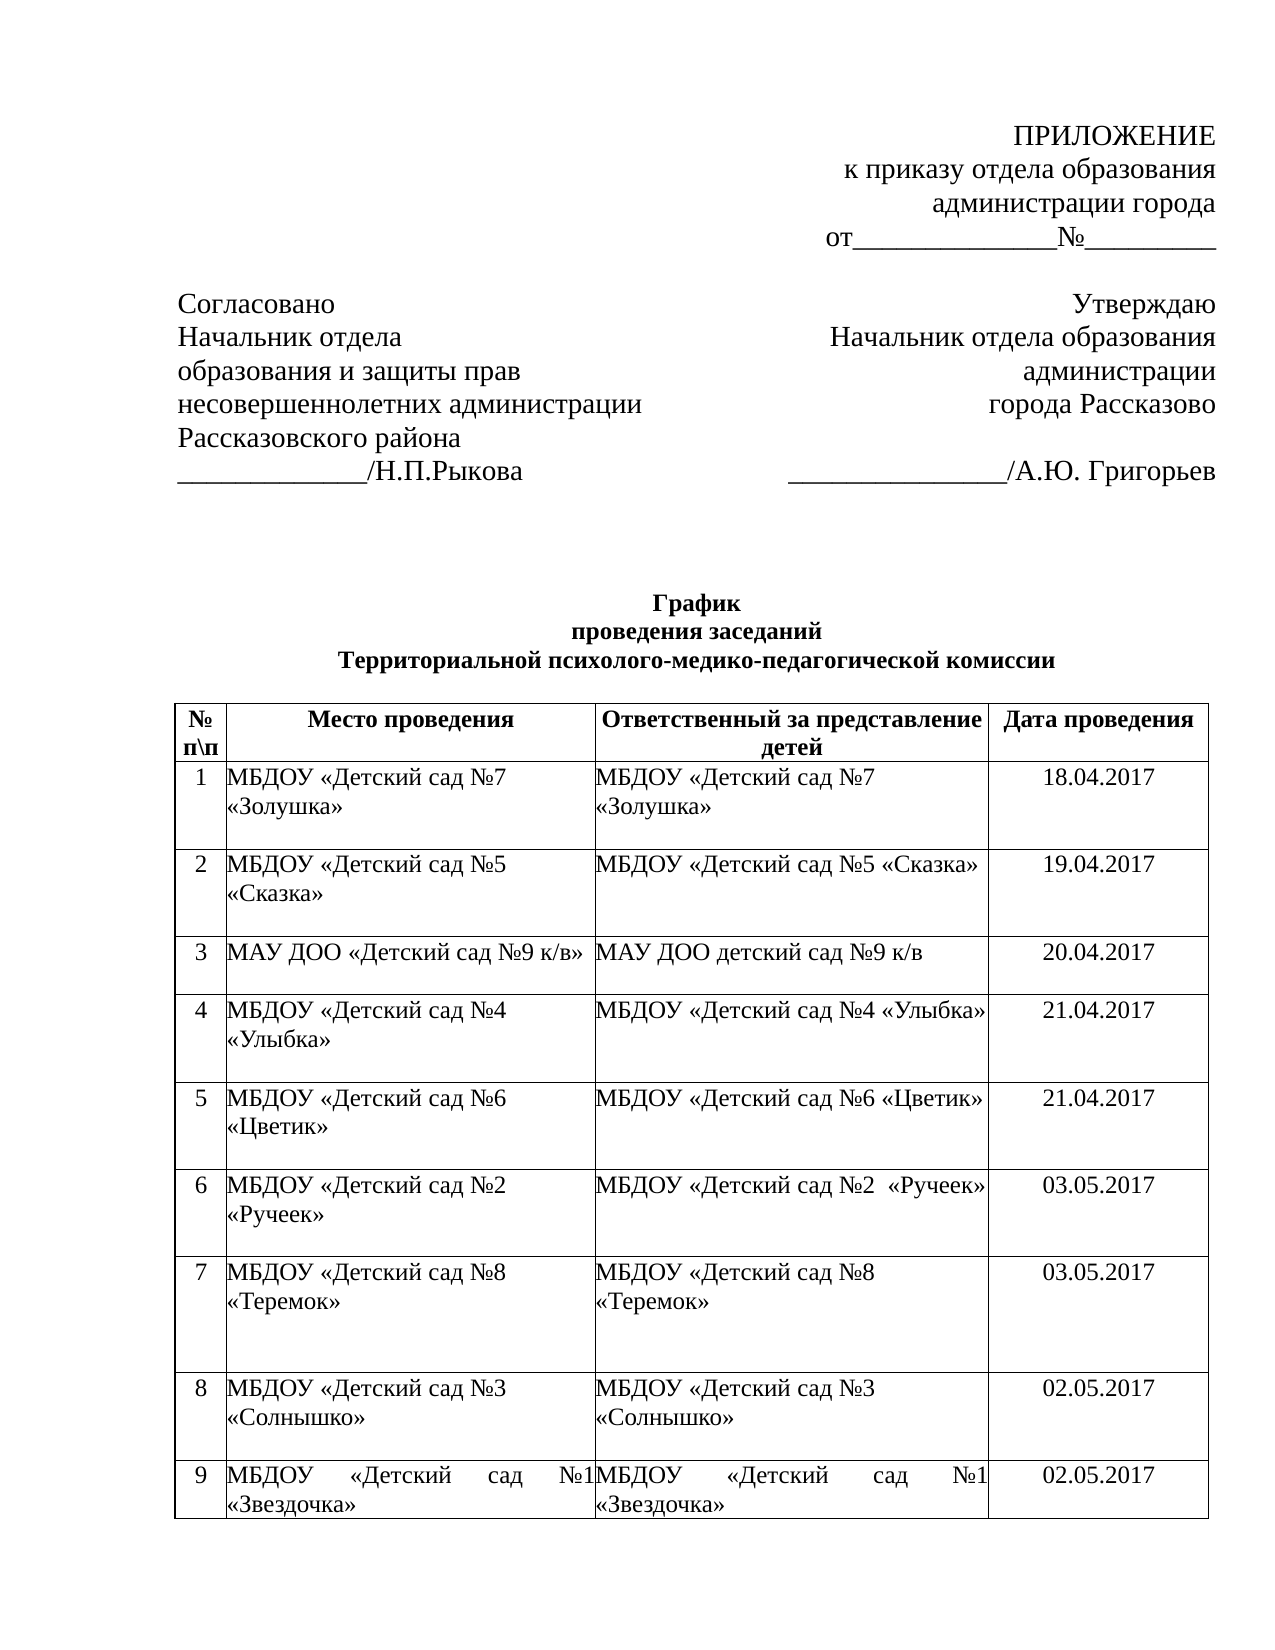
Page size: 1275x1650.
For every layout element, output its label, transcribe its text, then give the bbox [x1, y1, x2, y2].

table_cell МБДОУ «Детский сад №4 «Улыбка» [227, 995, 595, 1082]
table_header Ответственный за представление детей [596, 704, 988, 761]
text от______________№_________ [177, 219, 1216, 252]
text График [177, 588, 1216, 616]
table_cell МБДОУ «Детский сад №8 «Теремок» [596, 1257, 988, 1372]
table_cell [596, 1461, 988, 1518]
table_cell 18.04.2017 [989, 762, 1208, 848]
table_cell МБДОУ «Детский сад №6 «Цветик» [596, 1083, 988, 1169]
table_cell МАУ ДОО «Детский сад №9 к/в» [227, 937, 595, 994]
text ПРИЛОЖЕНИЕ [177, 118, 1216, 152]
table_cell МАУ ДОО детский сад №9 к/в [596, 937, 988, 994]
table_cell МБДОУ «Детский сад №3 «Солнышко» [596, 1373, 988, 1459]
table_cell 2 [176, 850, 226, 936]
table_cell 21.04.2017 [989, 1083, 1208, 1169]
table_header Дата проведения [989, 704, 1208, 761]
table_cell МБДОУ «Детский сад №3 «Солнышко» [227, 1373, 595, 1459]
table_cell 20.04.2017 [989, 937, 1208, 994]
table_cell МБДОУ «Детский сад №7 «Золушка» [227, 762, 595, 848]
table_cell 21.04.2017 [989, 995, 1208, 1082]
text проведения заседаний [177, 616, 1216, 645]
table_cell МБДОУ «Детский сад №5 «Сказка» [227, 850, 595, 936]
table_cell 3 [176, 937, 226, 994]
table_cell 03.05.2017 [989, 1257, 1208, 1372]
table_cell 9 [176, 1461, 226, 1518]
table_cell 8 [176, 1373, 226, 1459]
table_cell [227, 1461, 595, 1518]
table_cell 5 [176, 1083, 226, 1169]
table_cell МБДОУ «Детский сад №6 «Цветик» [227, 1083, 595, 1169]
table_cell МБДОУ «Детский сад №8 «Теремок» [227, 1257, 595, 1372]
table_cell МБДОУ «Детский сад №7 «Золушка» [596, 762, 988, 848]
table_cell МБДОУ «Детский сад №2 «Ручеек» [596, 1170, 988, 1256]
table_cell 02.05.2017 [989, 1373, 1208, 1459]
table_cell МБДОУ «Детский сад №4 «Улыбка» [596, 995, 988, 1082]
table_cell МБДОУ «Детский сад №5 «Сказка» [596, 850, 988, 936]
table_cell МБДОУ «Детский сад №2 «Ручеек» [227, 1170, 595, 1256]
table_cell 7 [176, 1257, 226, 1372]
table_header № п\п [176, 704, 226, 761]
table_header Место проведения [227, 704, 595, 761]
table_header Утверждаю Начальник отдела образования администрации города Рассказово _______________/А.Ю. Григорьев [682, 286, 1227, 521]
table_cell 6 [176, 1170, 226, 1256]
table_cell 03.05.2017 [989, 1170, 1208, 1256]
table_cell 19.04.2017 [989, 850, 1208, 936]
text к приказу отдела образования [177, 152, 1216, 185]
table_cell 02.05.2017 [989, 1461, 1208, 1518]
text администрации города [177, 185, 1216, 219]
table_cell 1 [176, 762, 226, 848]
text Территориальной психолого-медико-педагогической комиссии [177, 645, 1216, 674]
table_header Согласовано Начальник отдела образования и защиты прав несовершеннолетних администрации Рассказовского района _____________/Н.П.Рыкова [166, 286, 682, 521]
table_cell 4 [176, 995, 226, 1082]
